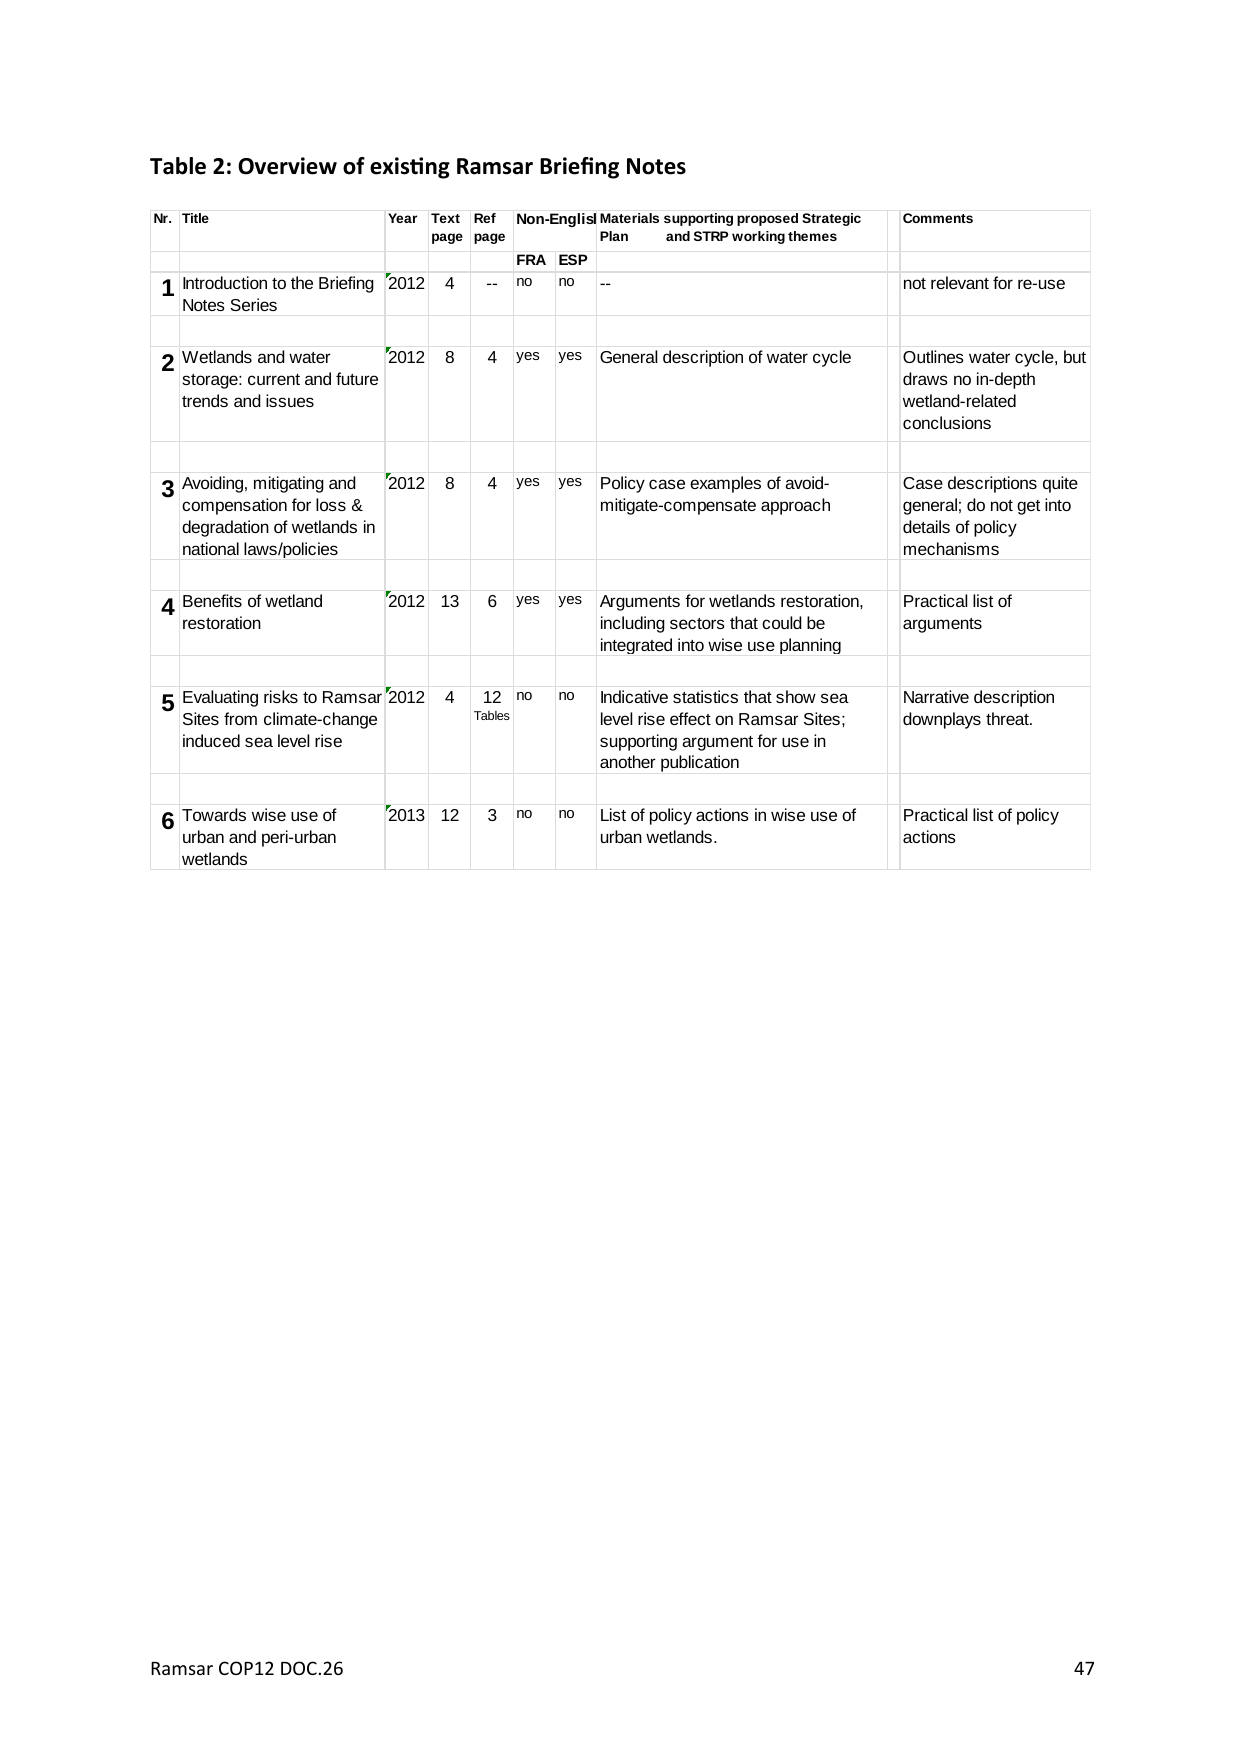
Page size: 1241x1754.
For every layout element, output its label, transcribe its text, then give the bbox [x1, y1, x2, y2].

text Table 2: Overview of existing Ramsar Briefing Notes [150, 150, 1090, 181]
